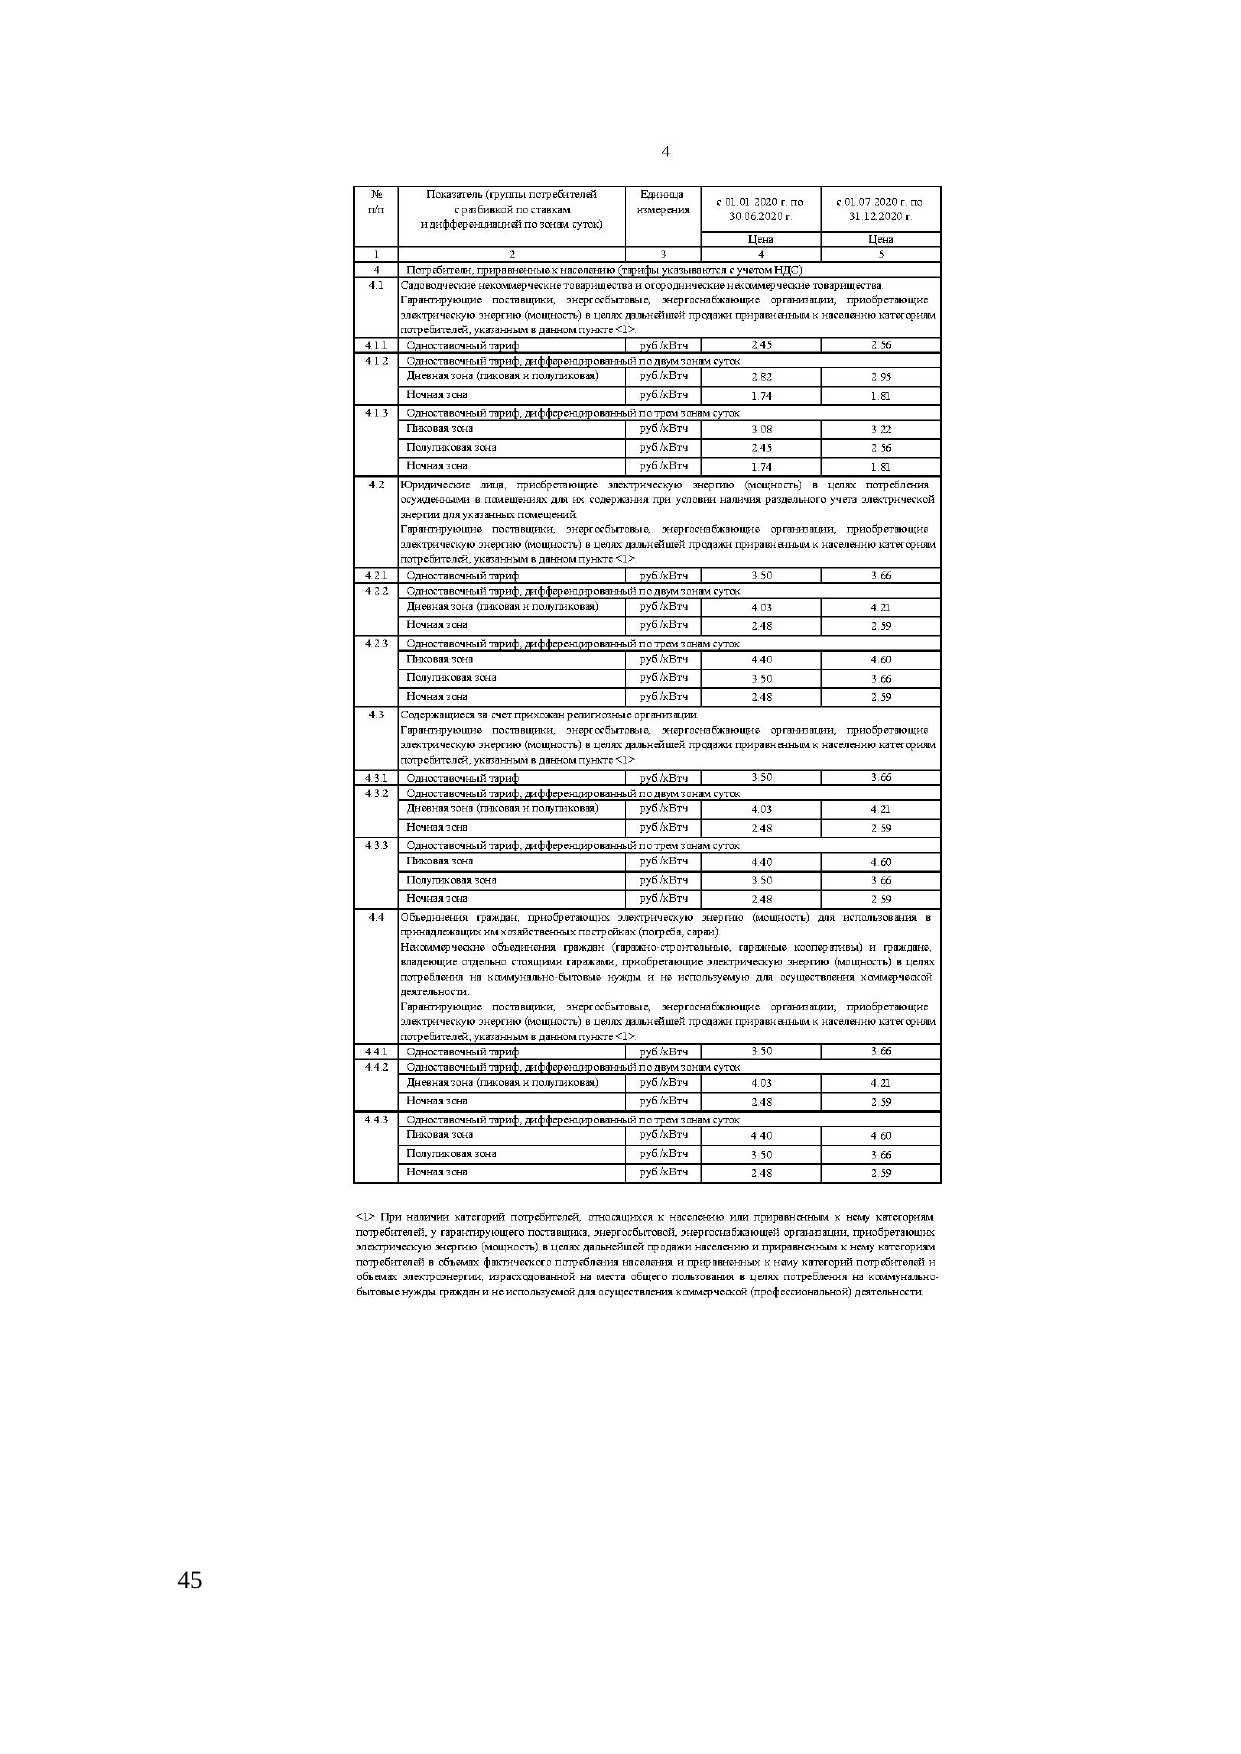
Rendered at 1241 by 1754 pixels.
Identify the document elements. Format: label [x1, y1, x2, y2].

picture [177, 118, 1152, 1379]
